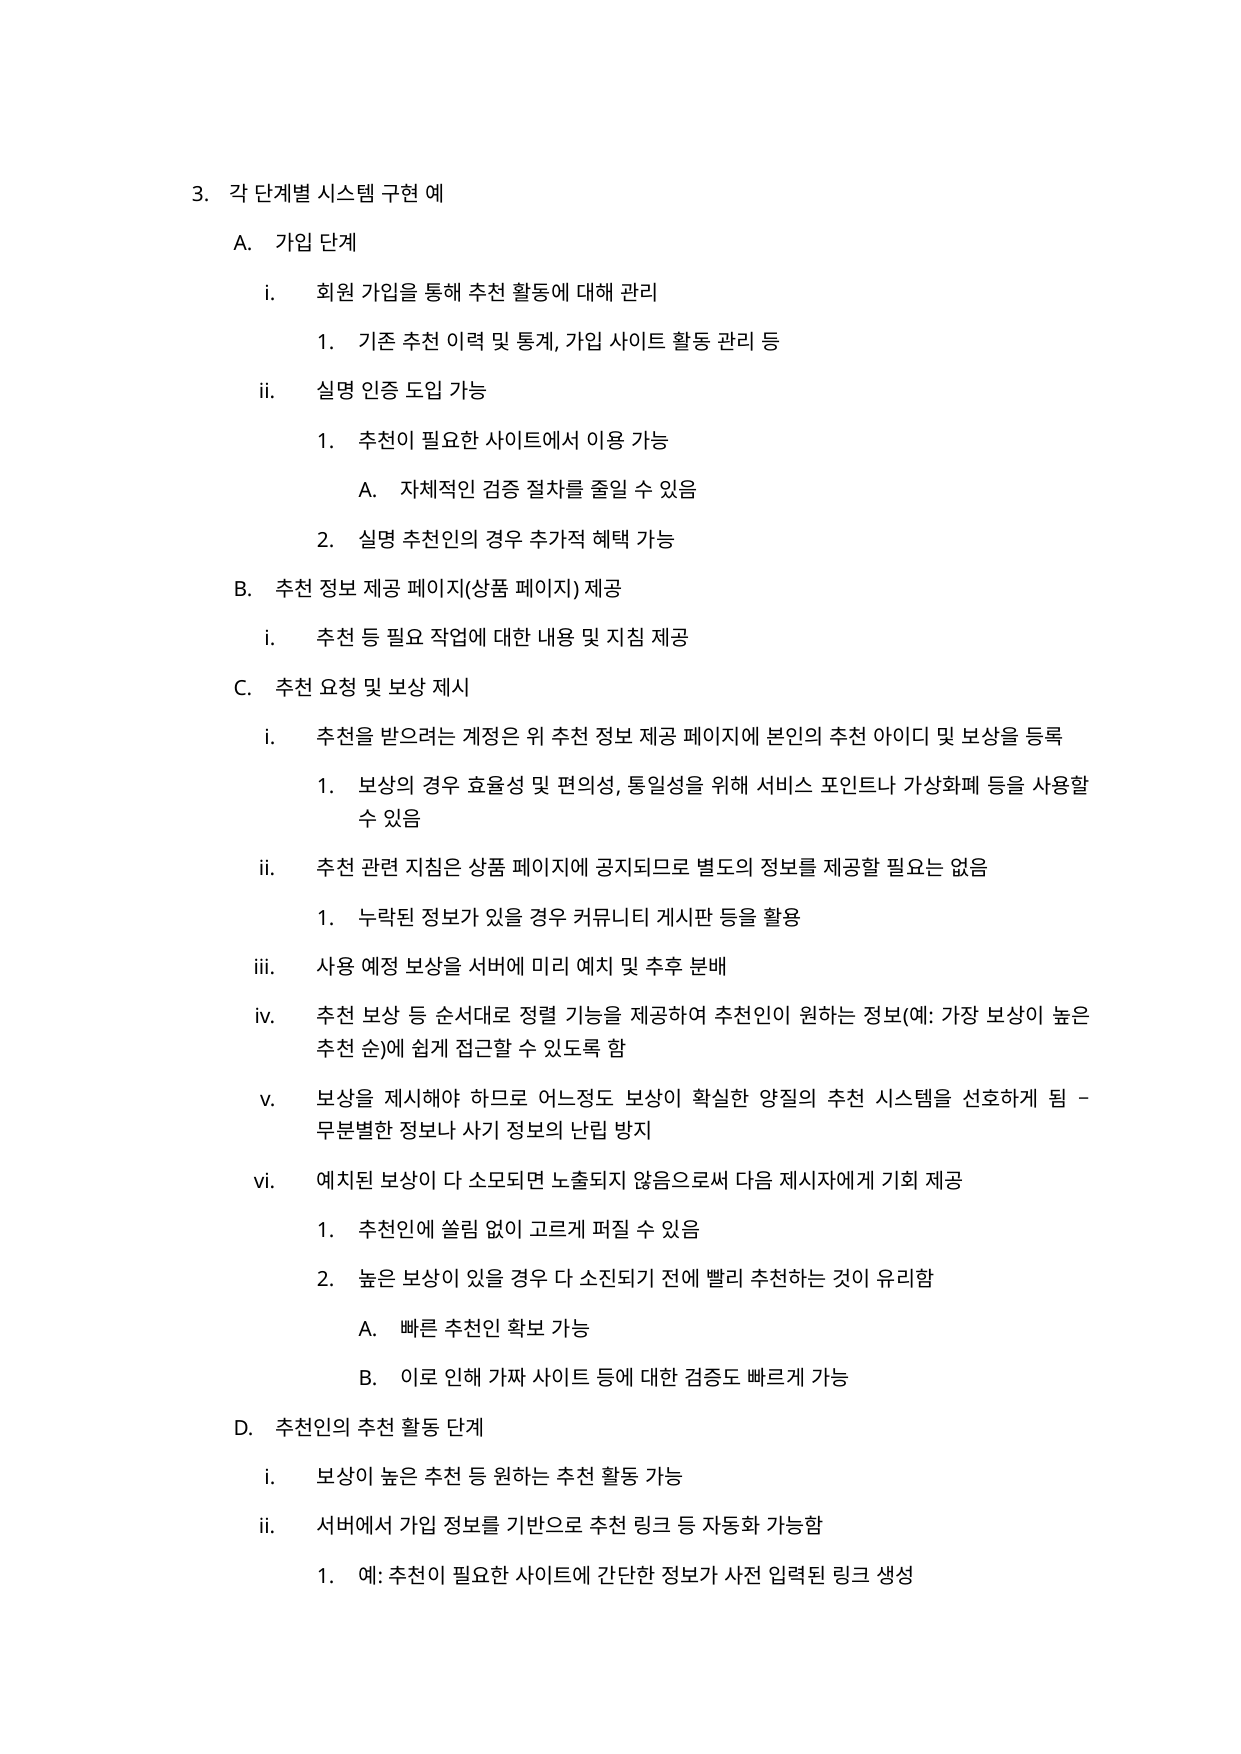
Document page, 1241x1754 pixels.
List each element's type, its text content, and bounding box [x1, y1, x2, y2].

list 회원 가입을 통해 추천 활동에 대해 관리 [275, 276, 1090, 306]
list 추천 요청 및 보상 제시 [233, 671, 1090, 701]
list 기존 추천 이력 및 통계, 가입 사이트 활동 관리 등 [317, 325, 1090, 356]
list 추천 정보 제공 페이지(상품 페이지) 제공 [233, 572, 1090, 602]
list 높은 보상이 있을 경우 다 소진되기 전에 빨리 추천하는 것이 유리함 [317, 1263, 1090, 1293]
list 서버에서 가입 정보를 기반으로 추천 링크 등 자동화 가능함 [275, 1509, 1090, 1540]
list 추천이 필요한 사이트에서 이용 가능 [317, 424, 1090, 454]
list 실명 인증 도입 가능 [275, 375, 1090, 405]
list 보상을 제시해야 하므로 어느정도 보상이 확실한 양질의 추천 시스템을 선호하게 됨 – 무분별한 정보나 사기 정보의 난립 방지 [275, 1082, 1090, 1145]
list 추천 보상 등 순서대로 정렬 기능을 제공하여 추천인이 원하는 정보(예: 가장 보상이 높은 추천 순)에 쉽게 접근할 수 있도록 함 [275, 1000, 1090, 1063]
list 자체적인 검증 절차를 줄일 수 있음 [358, 473, 1090, 504]
list 누락된 정보가 있을 경우 커뮤니티 게시판 등을 활용 [317, 901, 1090, 931]
list 사용 예정 보상을 서버에 미리 예치 및 추후 분배 [275, 950, 1090, 981]
list 추천인의 추천 활동 단계 [233, 1411, 1090, 1441]
list 추천 등 필요 작업에 대한 내용 및 지침 제공 [275, 622, 1090, 652]
list 보상의 경우 효율성 및 편의성, 통일성을 위해 서비스 포인트나 가상화폐 등을 사용할 수 있음 [317, 770, 1090, 833]
list 빠른 추천인 확보 가능 [358, 1312, 1090, 1342]
list 이로 인해 가짜 사이트 등에 대한 검증도 빠르게 가능 [358, 1361, 1090, 1392]
list 추천을 받으려는 계정은 위 추천 정보 제공 페이지에 본인의 추천 아이디 및 보상을 등록 [275, 720, 1090, 751]
list 추천 관련 지침은 상품 페이지에 공지되므로 별도의 정보를 제공할 필요는 없음 [275, 852, 1090, 882]
list 가입 단계 [233, 227, 1090, 257]
list 예: 추천이 필요한 사이트에 간단한 정보가 사전 입력된 링크 생성 [317, 1559, 1090, 1589]
list 실명 추천인의 경우 추가적 혜택 가능 [317, 523, 1090, 553]
list 예치된 보상이 다 소모되면 노출되지 않음으로써 다음 제시자에게 기회 제공 [275, 1164, 1090, 1194]
list 추천인에 쏠림 없이 고르게 퍼질 수 있음 [317, 1213, 1090, 1243]
list 보상이 높은 추천 등 원하는 추천 활동 가능 [275, 1460, 1090, 1490]
list 각 단계별 시스템 구현 예 [192, 177, 1090, 207]
